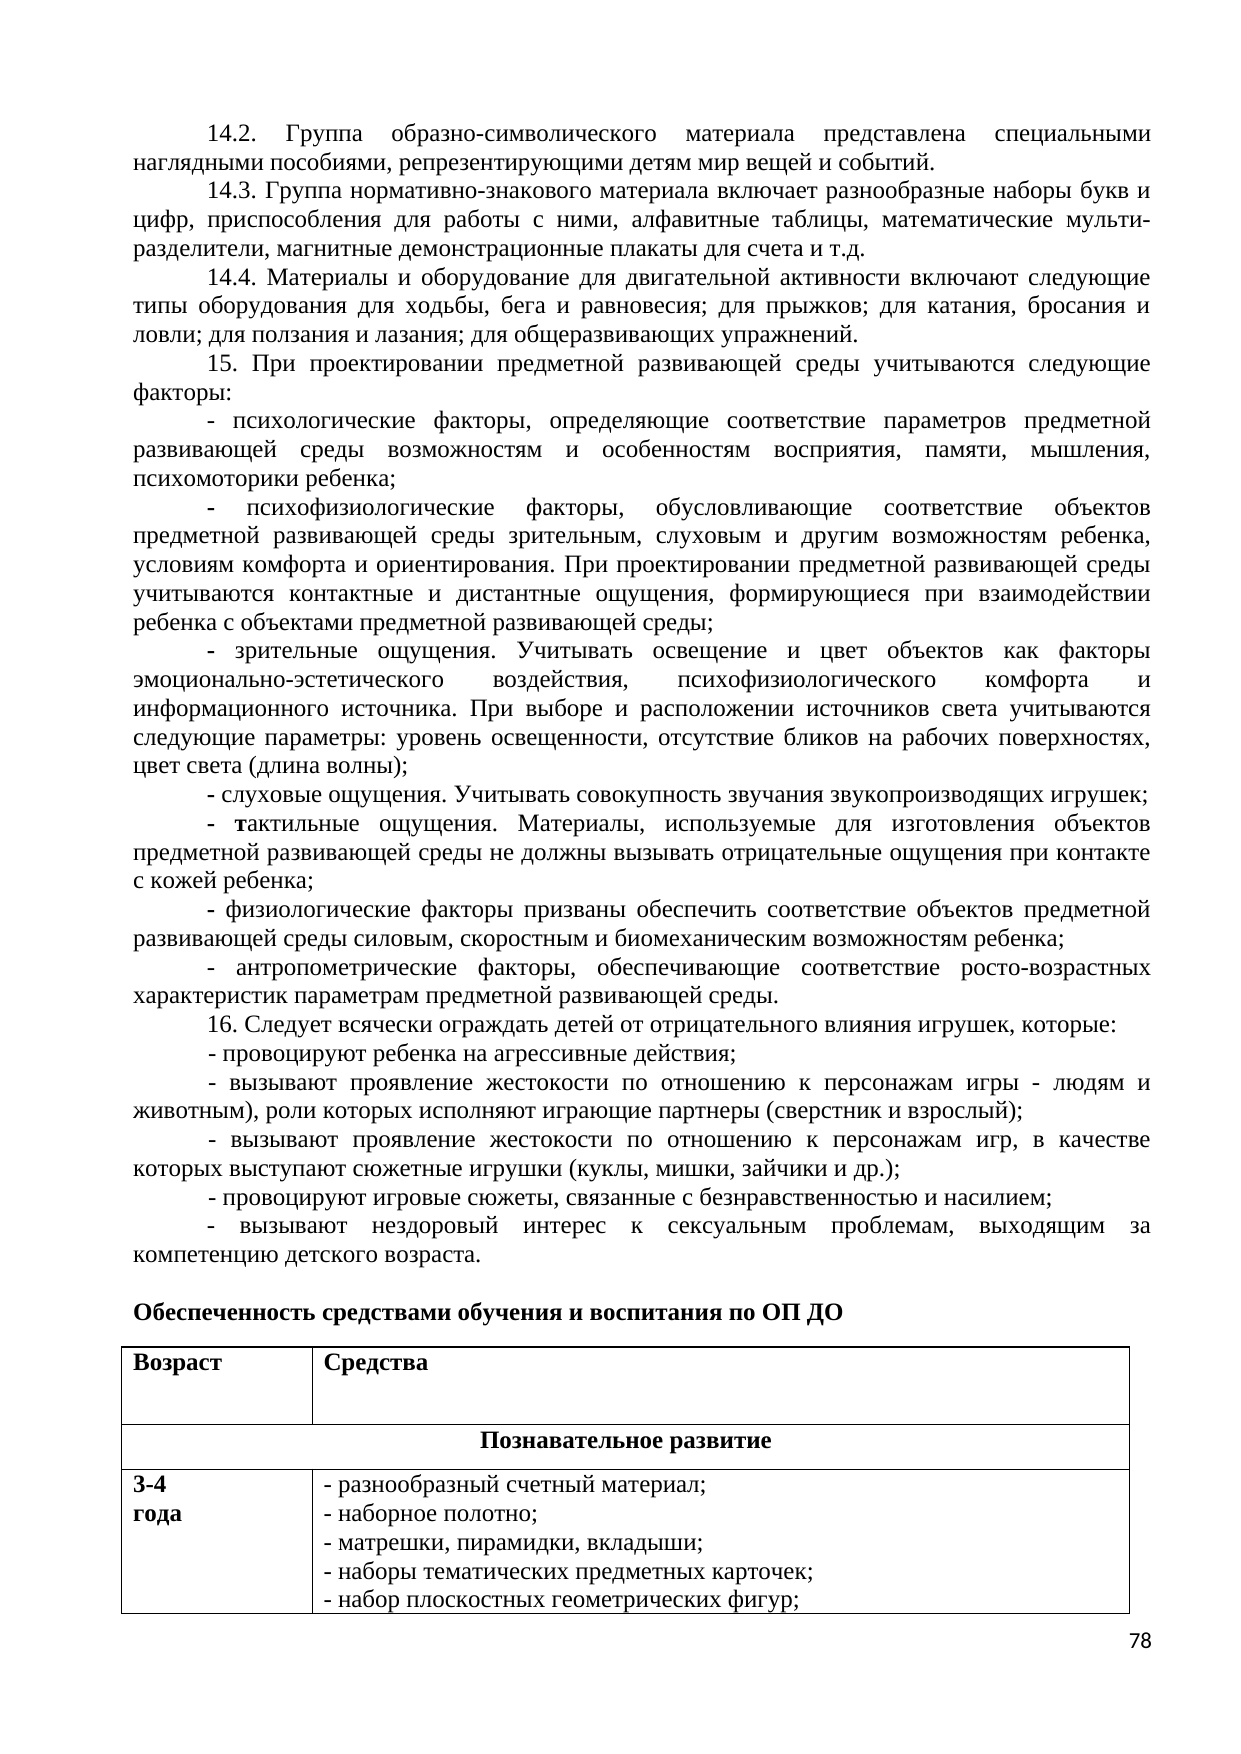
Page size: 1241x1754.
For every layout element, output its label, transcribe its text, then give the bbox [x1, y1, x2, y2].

text - антропометрические факторы, обеспечивающие соответствие росто-возрастных характеристик параметрам предметной развивающей среды. [133, 952, 1152, 1009]
text - вызывают проявление жестокости по отношению к персонажам игры - людям и животным), роли которых исполняют играющие партнеры (сверстник и взрослый); [133, 1067, 1152, 1124]
table_header Средства [313, 1348, 1129, 1424]
text - зрительные ощущения. Учитывать освещение и цвет объектов как факторы эмоционально-эстетического воздействия, психофизиологического комфорта и информационного источника. При выборе и расположении источников света учитываются следующие параметры: уровень освещенности, отсутствие бликов на рабочих поверхностях, цвет света (длина волны); [133, 636, 1152, 779]
text 16. Следует всячески ограждать детей от отрицательного влияния игрушек, которые: [133, 1009, 1152, 1038]
text - вызывают нездоровый интерес к сексуальным проблемам, выходящим за компетенцию детского возраста. [133, 1211, 1152, 1268]
text - тактильные ощущения. Материалы, используемые для изготовления объектов предметной развивающей среды не должны вызывать отрицательные ощущения при контакте с кожей ребенка; [133, 808, 1152, 894]
table_cell Познавательное развитие [122, 1425, 1129, 1468]
text - психологические факторы, определяющие соответствие параметров предметной развивающей среды возможностям и особенностям восприятия, памяти, мышления, психомоторики ребенка; [133, 406, 1152, 492]
table_header Возраст [122, 1348, 312, 1424]
text - провоцируют игровые сюжеты, связанные с безнравственностью и насилием; [133, 1182, 1152, 1211]
text 14.4. Материалы и оборудование для двигательной активности включают следующие типы оборудования для ходьбы, бега и равновесия; для прыжков; для катания, бросания и ловли; для ползания и лазания; для общеразвивающих упражнений. [133, 262, 1152, 348]
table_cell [313, 1470, 1129, 1613]
text - вызывают проявление жестокости по отношению к персонажам игр, в качестве которых выступают сюжетные игрушки (куклы, мишки, зайчики и др.); [133, 1124, 1152, 1182]
text - провоцируют ребенка на агрессивные действия; [133, 1038, 1152, 1067]
text 14.3. Группа нормативно-знакового материала включает разнообразные наборы букв и цифр, приспособления для работы с ними, алфавитные таблицы, математические мульти-разделители, магнитные демонстрационные плакаты для счета и т.д. [133, 176, 1152, 262]
text - слуховые ощущения. Учитывать совокупность звучания звукопроизводящих игрушек; [133, 779, 1152, 808]
text - психофизиологические факторы, обусловливающие соответствие объектов предметной развивающей среды зрительным, слуховым и другим возможностям ребенка, условиям комфорта и ориентирования. При проектировании предметной развивающей среды учитываются контактные и дистантные ощущения, формирующиеся при взаимодействии ребенка с объектами предметной развивающей среды; [133, 492, 1152, 636]
text - физиологические факторы призваны обеспечить соответствие объектов предметной развивающей среды силовым, скоростным и биомеханическим возможностям ребенка; [133, 894, 1152, 952]
text 15. При проектировании предметной развивающей среды учитываются следующие факторы: [133, 348, 1152, 406]
text 14.2. Группа образно-символического материала представлена специальными наглядными пособиями, репрезентирующими детям мир вещей и событий. [133, 118, 1152, 176]
text Обеспеченность средствами обучения и воспитания по ОП ДО [133, 1297, 1152, 1326]
table_cell 3-4 года [122, 1470, 312, 1613]
